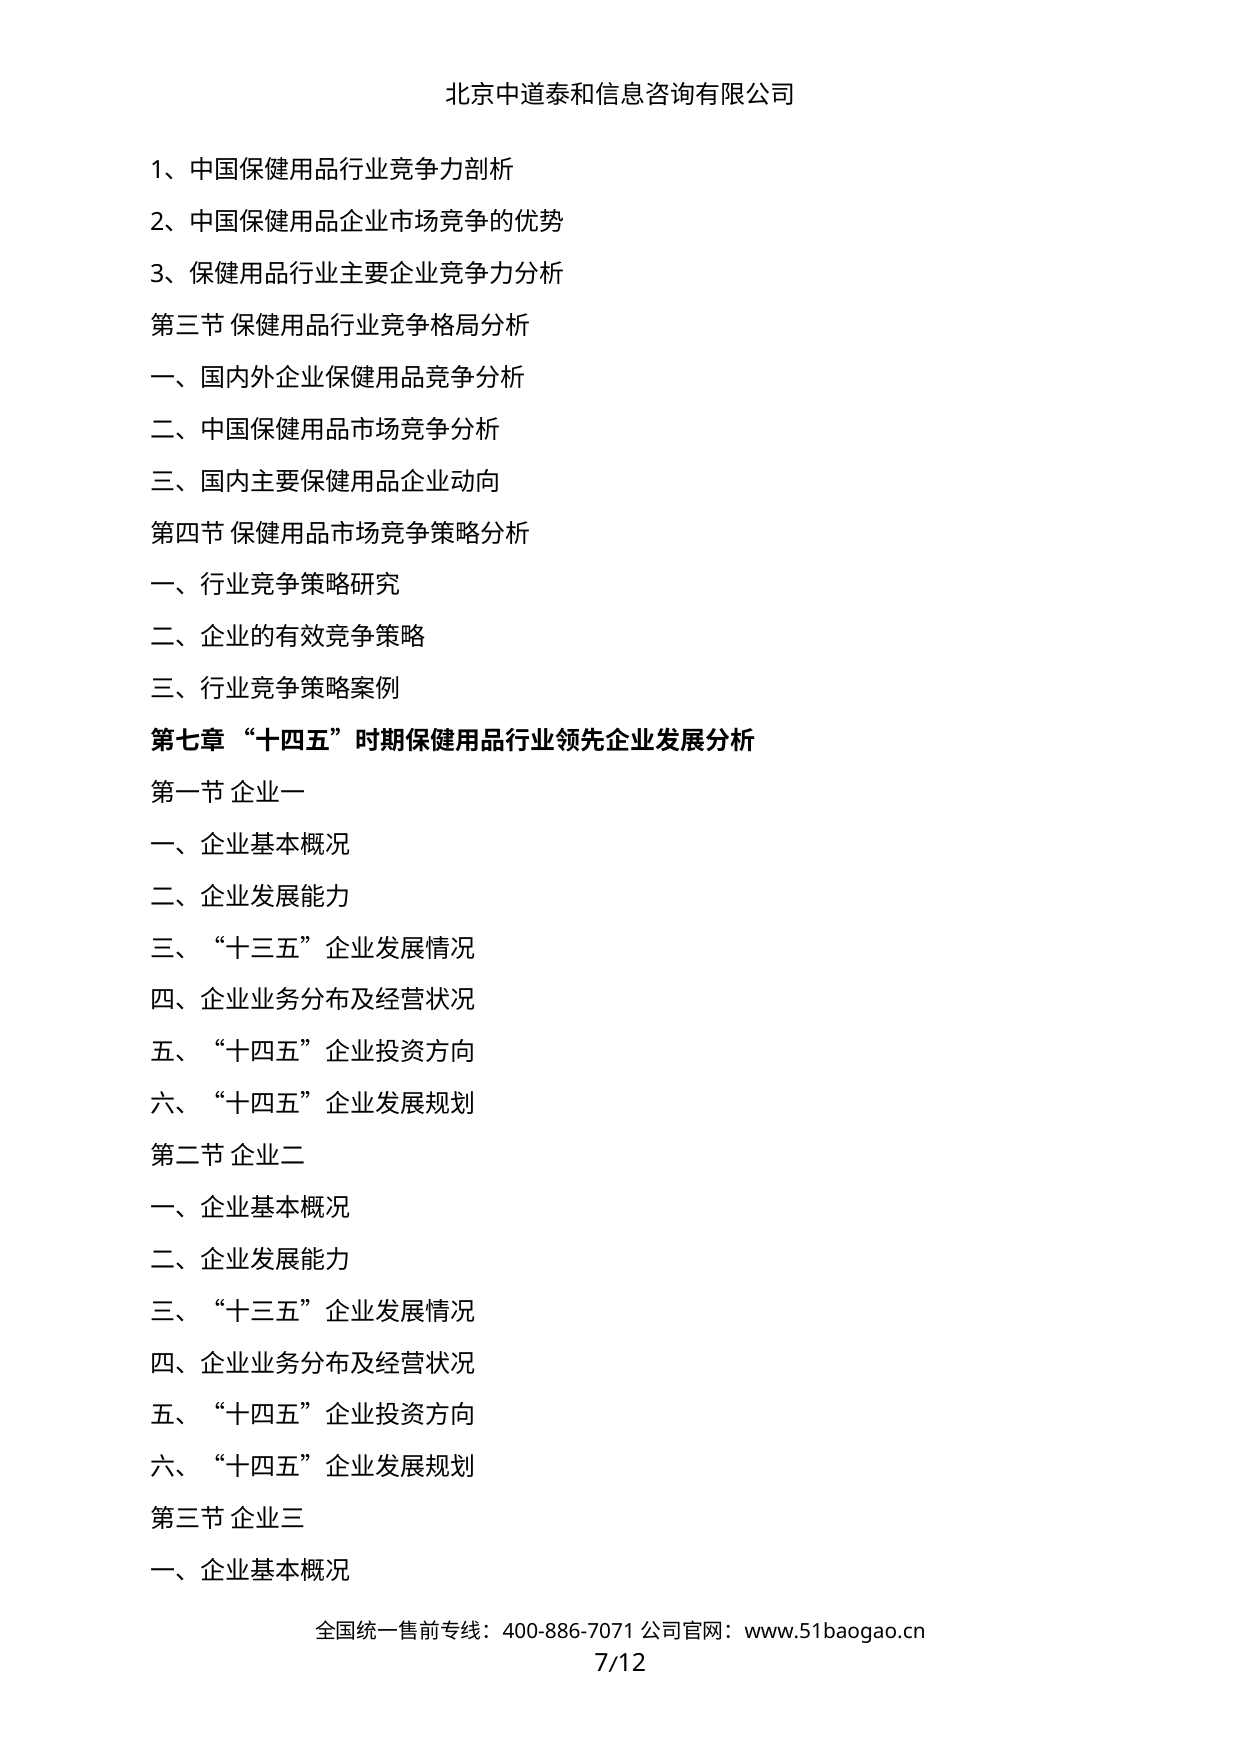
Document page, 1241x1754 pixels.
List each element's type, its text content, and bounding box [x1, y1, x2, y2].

text 1、中国保健用品行业竞争力剖析 [150, 150, 1090, 186]
text 六、“十四五”企业发展规划 [150, 1447, 1090, 1483]
text 三、行业竞争策略案例 [150, 669, 1090, 705]
text 二、企业发展能力 [150, 876, 1090, 912]
text 一、行业竞争策略研究 [150, 565, 1090, 601]
text 第七章 “十四五”时期保健用品行业领先企业发展分析 [150, 721, 1090, 757]
text 第四节 保健用品市场竞争策略分析 [150, 513, 1090, 549]
text 3、保健用品行业主要企业竞争力分析 [150, 254, 1090, 290]
text 一、国内外企业保健用品竞争分析 [150, 357, 1090, 394]
text 二、中国保健用品市场竞争分析 [150, 409, 1090, 446]
text 第一节 企业一 [150, 772, 1090, 809]
text 四、企业业务分布及经营状况 [150, 1343, 1090, 1379]
text 二、企业的有效竞争策略 [150, 617, 1090, 653]
text 三、“十三五”企业发展情况 [150, 928, 1090, 964]
text 一、企业基本概况 [150, 1187, 1090, 1224]
text 第三节 保健用品行业竞争格局分析 [150, 306, 1090, 342]
text 三、“十三五”企业发展情况 [150, 1291, 1090, 1327]
text 第二节 企业二 [150, 1136, 1090, 1172]
text 五、“十四五”企业投资方向 [150, 1395, 1090, 1431]
text 一、企业基本概况 [150, 1551, 1090, 1587]
text 三、国内主要保健用品企业动向 [150, 461, 1090, 497]
text 六、“十四五”企业发展规划 [150, 1084, 1090, 1120]
text 二、企业发展能力 [150, 1239, 1090, 1276]
text 一、企业基本概况 [150, 824, 1090, 861]
text 第三节 企业三 [150, 1499, 1090, 1535]
text 2、中国保健用品企业市场竞争的优势 [150, 202, 1090, 238]
text 四、企业业务分布及经营状况 [150, 980, 1090, 1016]
text 五、“十四五”企业投资方向 [150, 1032, 1090, 1068]
